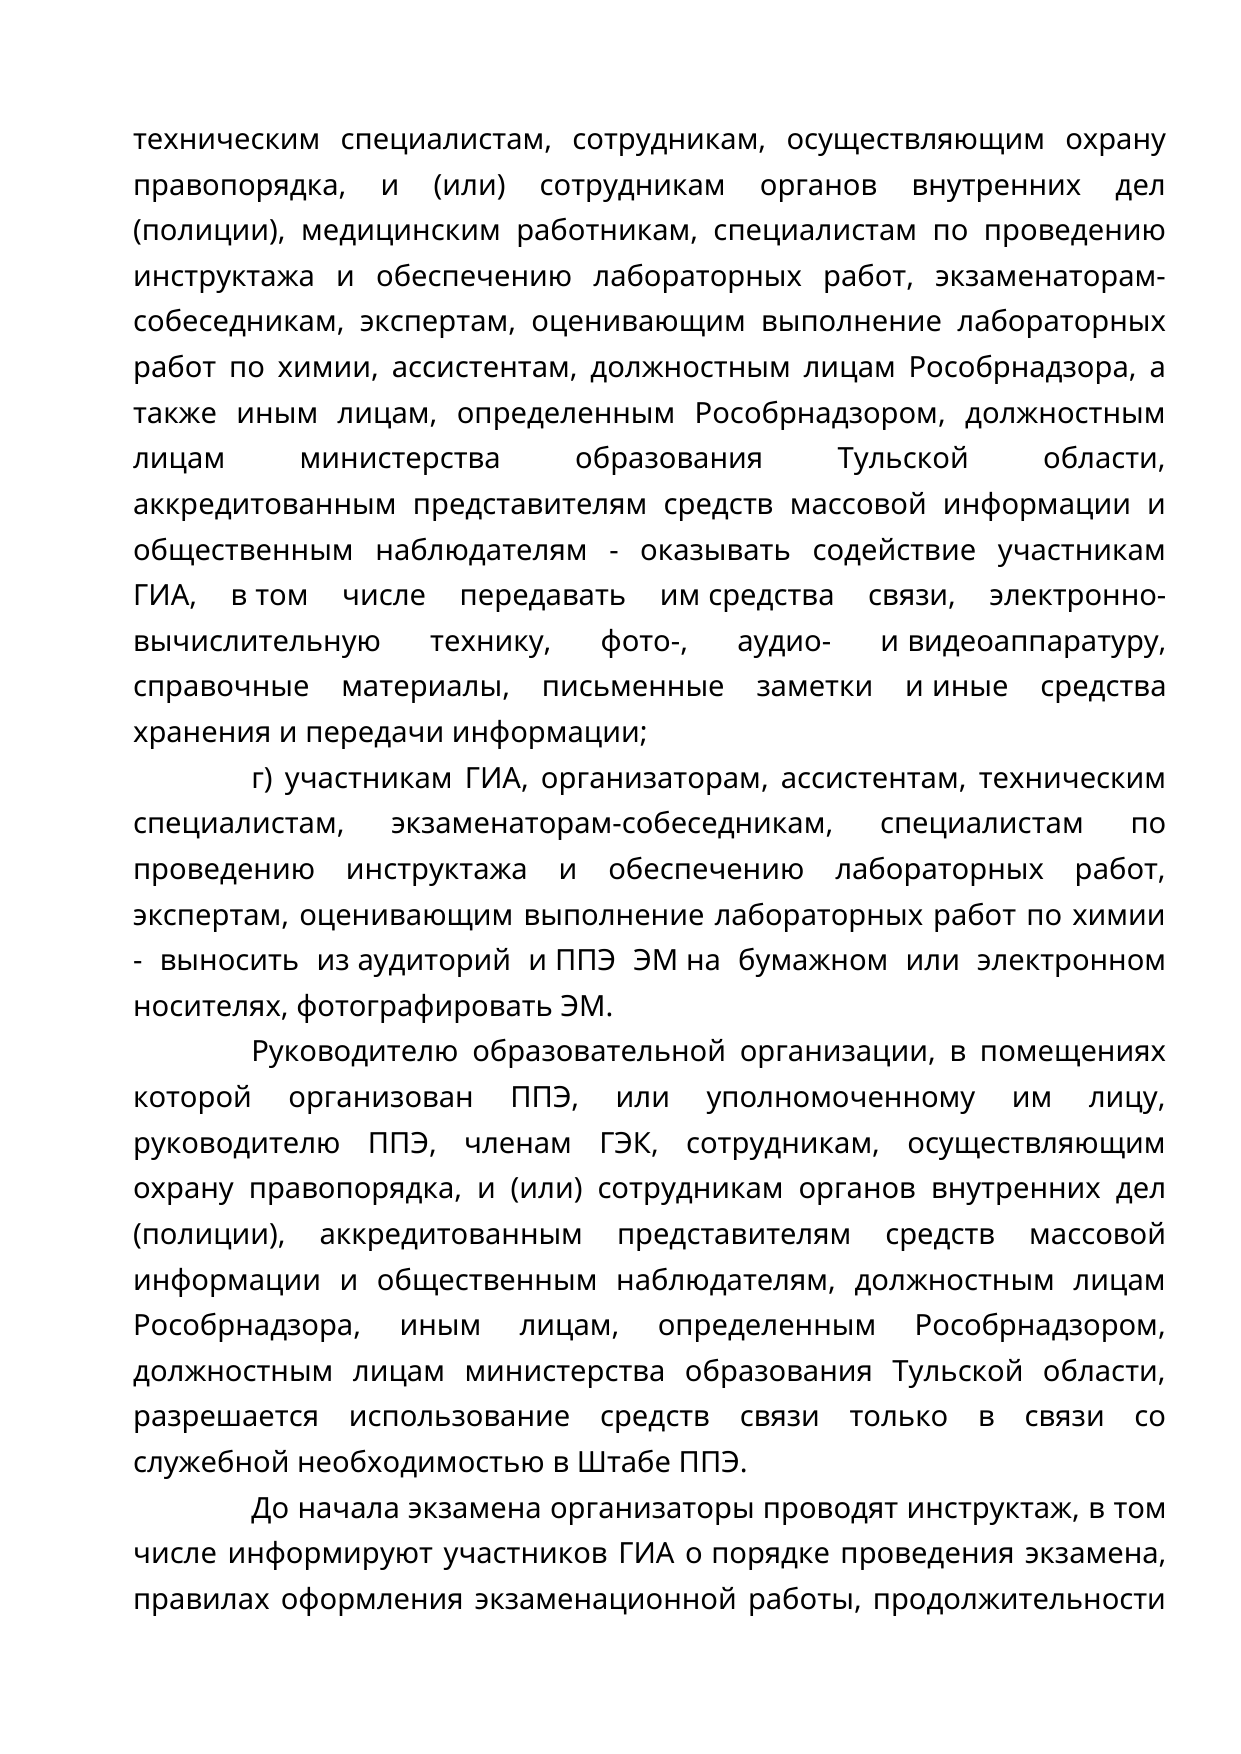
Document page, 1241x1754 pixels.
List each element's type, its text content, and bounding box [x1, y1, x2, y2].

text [133, 118, 1167, 751]
text г) участникам ГИА, организаторам, ассистентам, техническим специалистам, экзаменаторам-собеседникам, специалистам по проведению инструктажа и обеспечению лабораторных работ, экспертам, оценивающим выполнение лабораторных работ по химии - выносить из аудиторий и ППЭ ЭМ на бумажном или электронном носителях, фотографировать ЭМ. [133, 757, 1167, 1025]
text Руководителю образовательной организации, в помещениях которой организован ППЭ, или уполномоченному им лицу, руководителю ППЭ, членам ГЭК, сотрудникам, осуществляющим охрану правопорядка, и (или) сотрудникам органов внутренних дел (полиции), аккредитованным представителям средств массовой информации и общественным наблюдателям, должностным лицам Рособрнадзора, иным лицам, определенным Рособрнадзором, должностным лицам министерства образования Тульской области, разрешается использование средств связи только в связи со служебной необходимостью в Штабе ППЭ. [133, 1031, 1167, 1481]
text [133, 1487, 1167, 1618]
